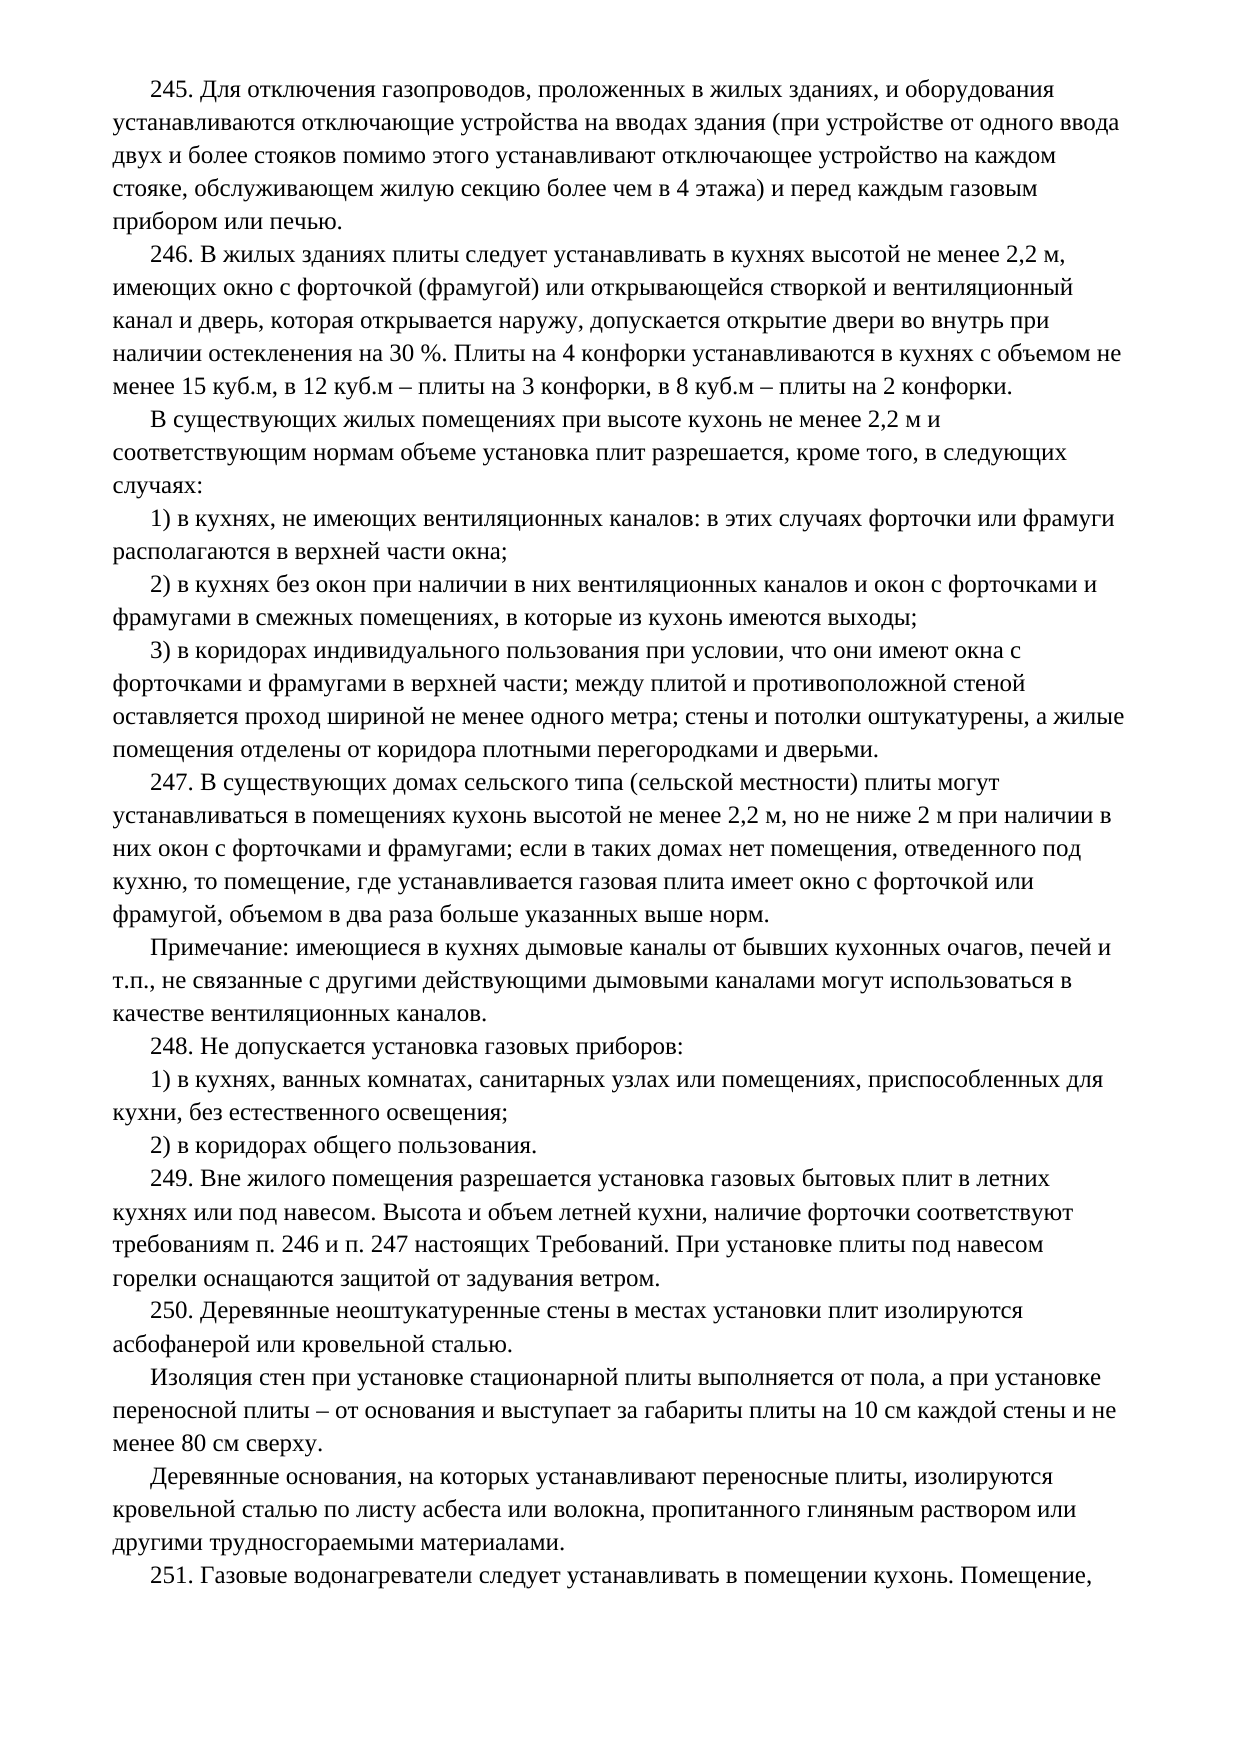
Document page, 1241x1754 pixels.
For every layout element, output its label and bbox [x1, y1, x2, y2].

text [112, 74, 1128, 1588]
